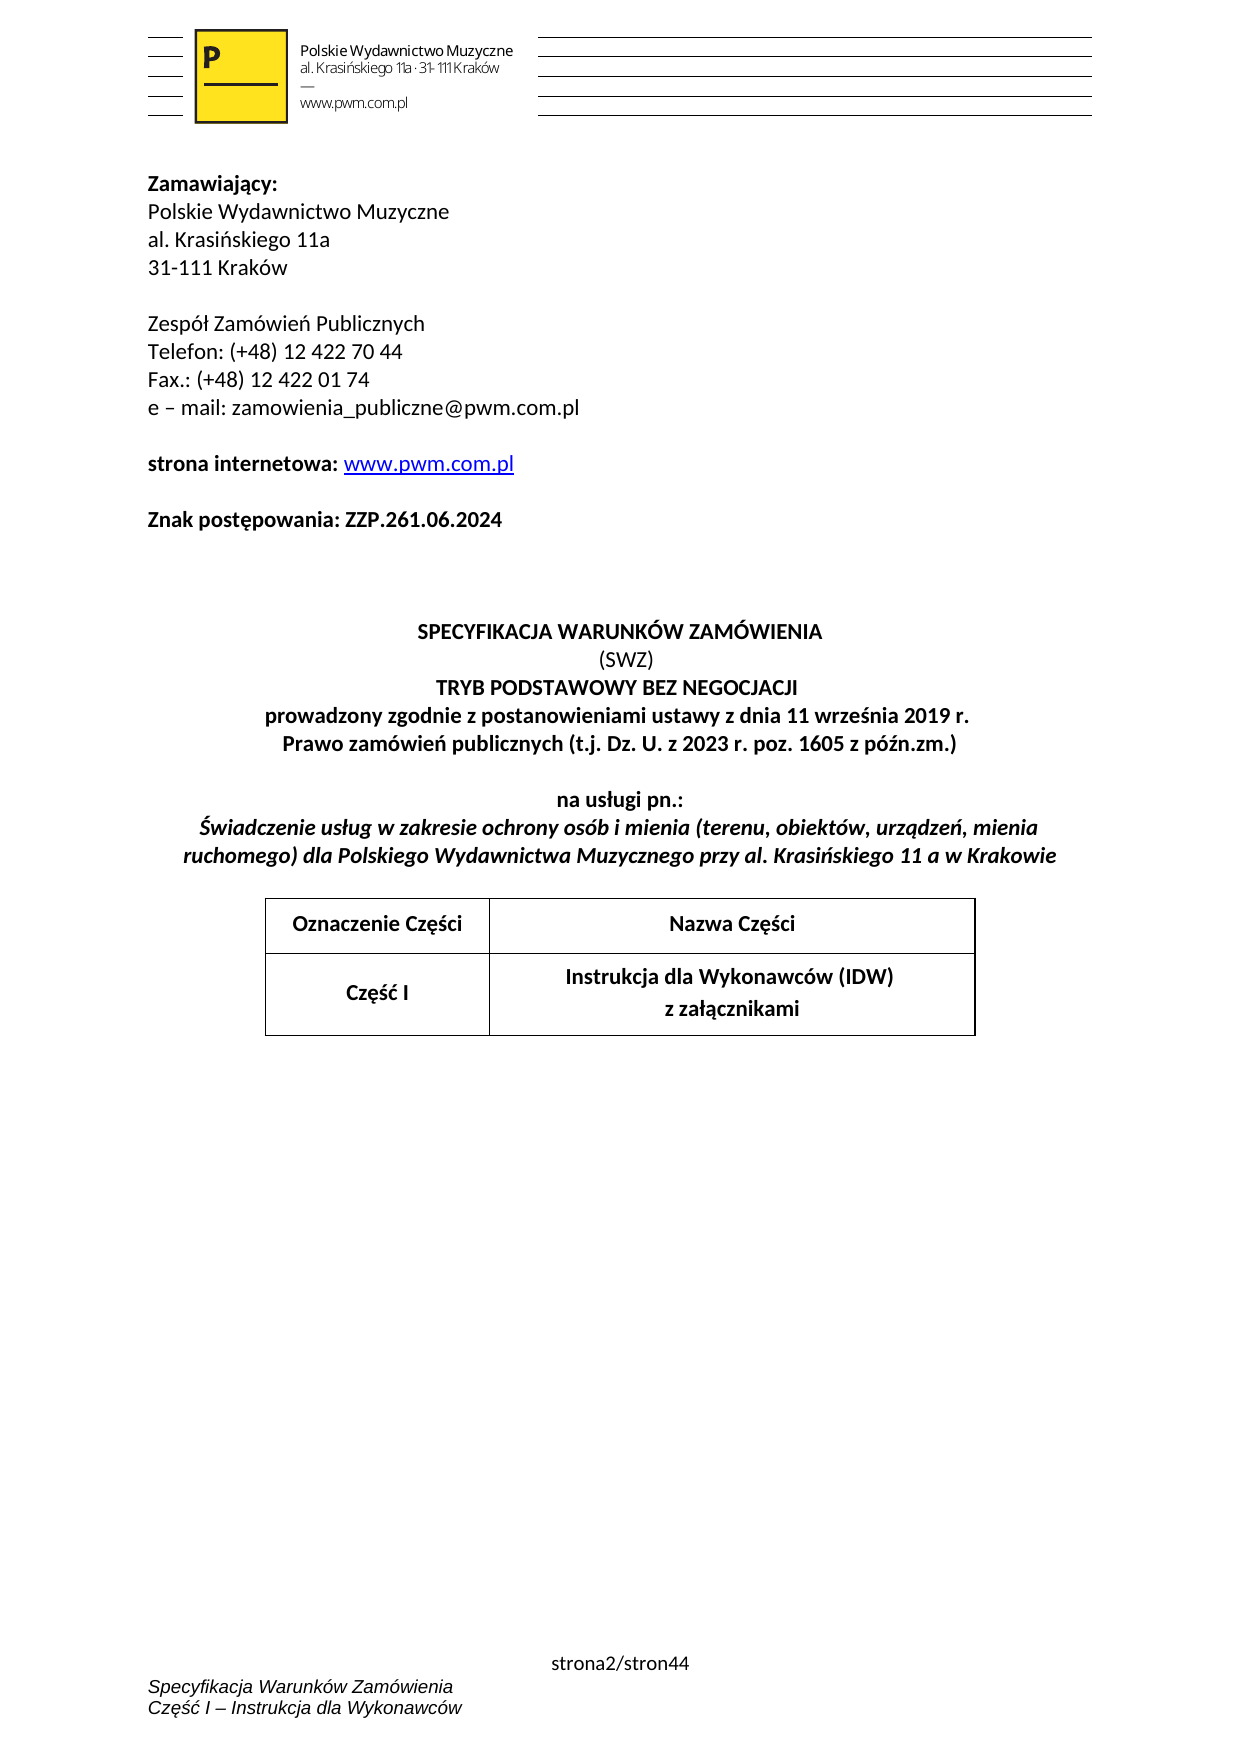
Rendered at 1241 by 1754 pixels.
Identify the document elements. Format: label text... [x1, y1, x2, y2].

text al. Krasińskiego 11a [148, 225, 1093, 253]
table_header Oznaczenie Części [266, 899, 489, 953]
text Telefon: (+48) 12 422 70 44 [148, 337, 1093, 365]
text Fax.: (+48) 12 422 01 74 [148, 365, 1093, 393]
text Zamawiający: [148, 169, 1093, 197]
text (SWZ) [148, 645, 1093, 673]
text Polskie Wydawnictwo Muzyczne [148, 197, 1093, 225]
text na usługi pn.: [148, 785, 1093, 813]
text SPECYFIKACJA WARUNKÓW ZAMÓWIENIA [148, 617, 1093, 645]
table_header Nazwa Części [490, 899, 974, 953]
text Świadczenie usług w zakresie ochrony osób i mienia (terenu, obiektów, urządzeń, mienia ruchomego) dla Polskiego Wydawnictwa Muzycznego przy al. Krasińskiego 11 a w Krakowie [148, 813, 1093, 869]
text 31-111 Kraków [148, 253, 1093, 281]
text TRYB PODSTAWOWY BEZ NEGOCJACJI [148, 673, 1093, 701]
text e – mail: zamowienia_publiczne@pwm.com.pl [148, 393, 1093, 421]
text Znak postępowania: ZZP.261.06.2024 [148, 505, 1093, 533]
text strona internetowa: www.pwm.com.pl [148, 449, 1093, 477]
table_cell Część I [266, 954, 489, 1035]
table_cell Instrukcja dla Wykonawców (IDW) z załącznikami [490, 954, 974, 1035]
text prowadzony zgodnie z postanowieniami ustawy z dnia 11 września 2019 r. Prawo zamówień publicznych (t.j. Dz. U. z 2023 r. poz. 1605 z późn.zm.) [148, 701, 1093, 757]
text Zespół Zamówień Publicznych [148, 309, 1093, 337]
